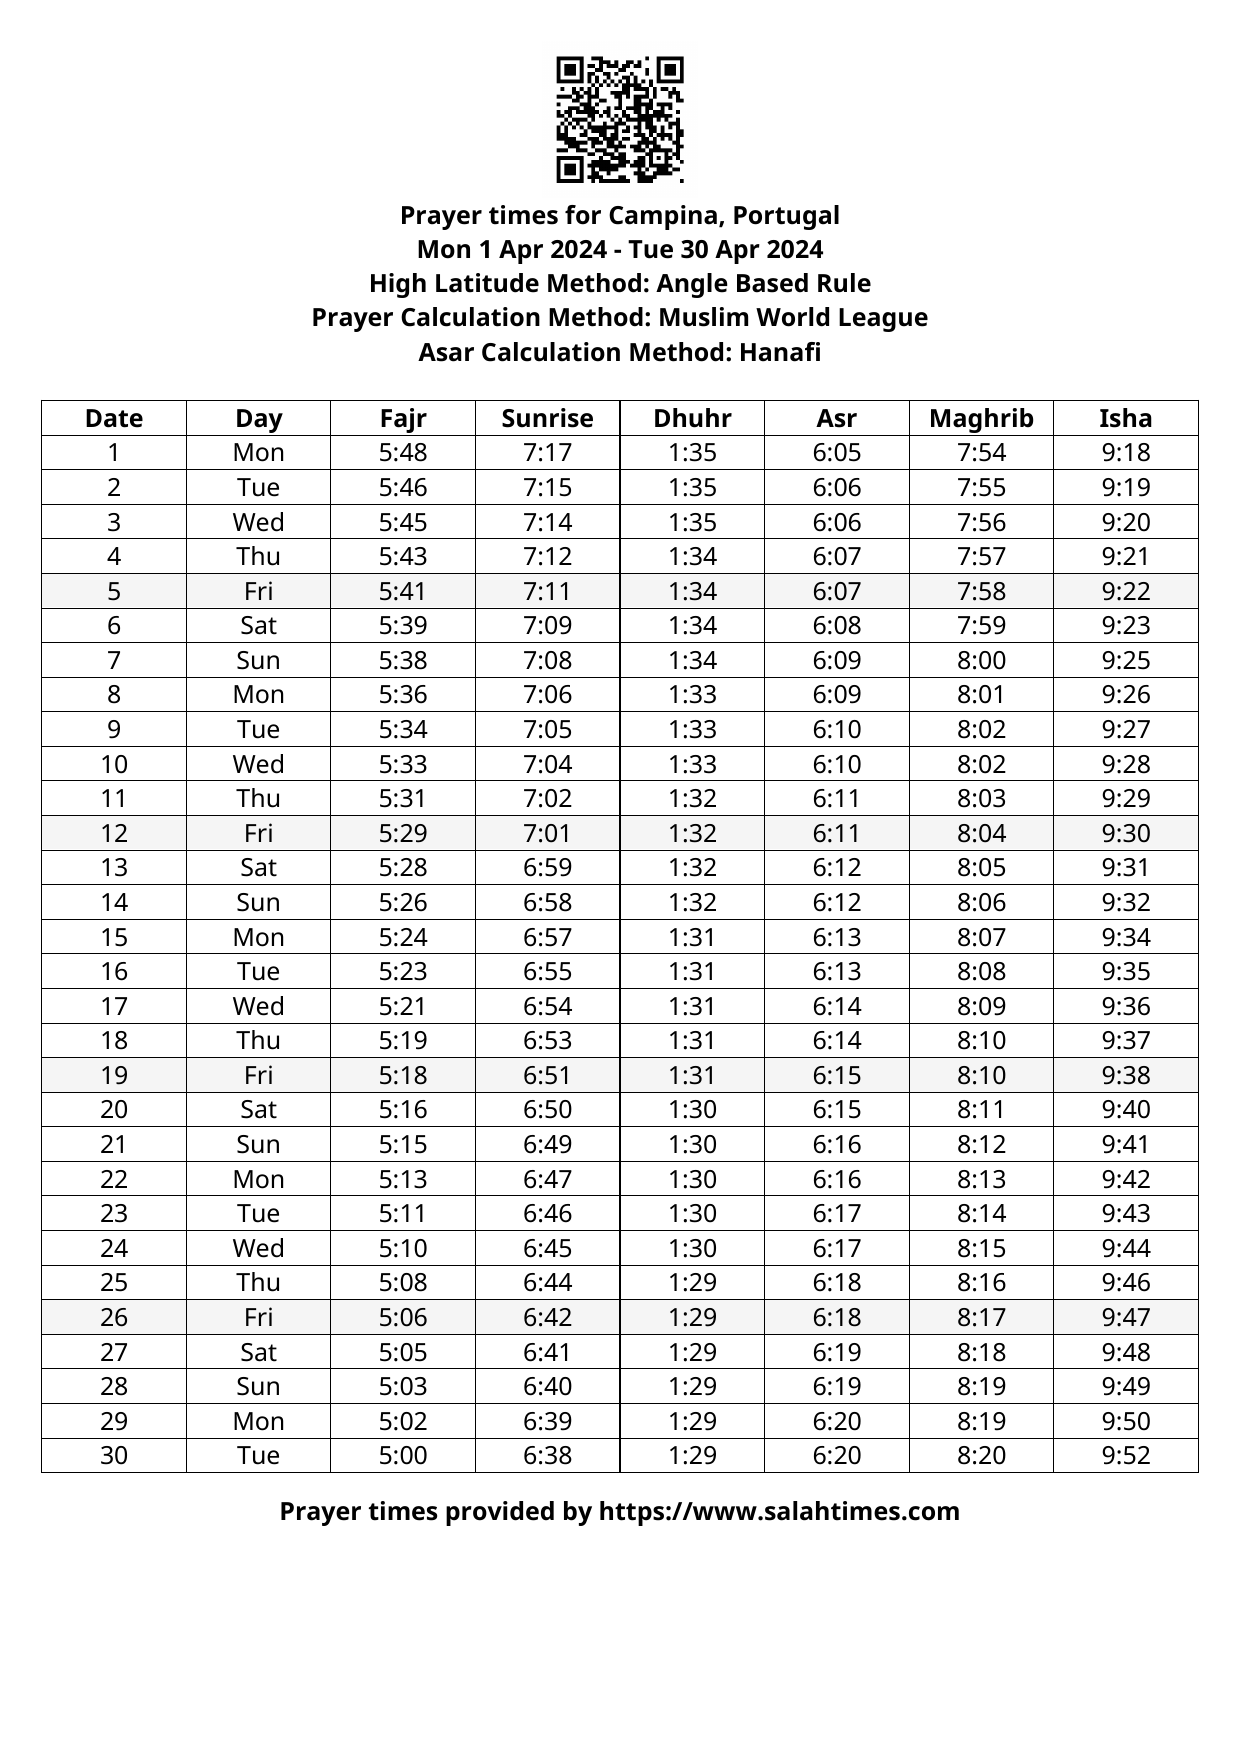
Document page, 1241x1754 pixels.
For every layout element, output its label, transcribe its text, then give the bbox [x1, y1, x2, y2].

table_cell 6:57 [476, 920, 619, 953]
table_cell 9:18 [1054, 436, 1198, 469]
table_header Fajr [331, 401, 475, 434]
table_cell 6:42 [476, 1300, 619, 1334]
table_cell 7:58 [910, 574, 1053, 607]
table_cell 9:20 [1054, 505, 1198, 538]
table_cell 6:54 [476, 989, 619, 1022]
table_cell 1:32 [621, 816, 764, 849]
table_cell 9:44 [1054, 1231, 1198, 1264]
table_cell 7:05 [476, 712, 619, 746]
table_cell 9 [42, 712, 186, 746]
table_cell 8:02 [910, 747, 1053, 780]
table_cell 19 [42, 1058, 186, 1092]
table_cell 6:07 [765, 574, 909, 607]
table_cell 6:11 [765, 816, 909, 849]
table_cell 5:28 [331, 851, 475, 884]
table_cell 6:13 [765, 920, 909, 953]
table_cell Mon [187, 1162, 330, 1195]
table_cell 9:47 [1054, 1300, 1198, 1334]
table_cell Mon [187, 920, 330, 953]
table_cell 5:45 [331, 505, 475, 538]
table_cell 7:55 [910, 470, 1053, 504]
table_cell 1:34 [621, 609, 764, 642]
table_cell 6:59 [476, 851, 619, 884]
table_cell 6:08 [765, 609, 909, 642]
table_cell 8:06 [910, 885, 1053, 919]
table_cell 9:32 [1054, 885, 1198, 919]
table_cell 1:31 [621, 989, 764, 1022]
text Prayer Calculation Method: Muslim World League [42, 300, 1198, 334]
table_cell 6:39 [476, 1404, 619, 1437]
table_cell 6:47 [476, 1162, 619, 1195]
table_header Dhuhr [621, 401, 764, 434]
table_cell 7:15 [476, 470, 619, 504]
table_cell 9:21 [1054, 539, 1198, 573]
table_cell 1:29 [621, 1266, 764, 1299]
table_cell 6:41 [476, 1335, 619, 1368]
table_cell 20 [42, 1093, 186, 1126]
table_cell 9:31 [1054, 851, 1198, 884]
table_cell 5:00 [331, 1439, 475, 1472]
table_cell 7:02 [476, 781, 619, 815]
table_cell 8:10 [910, 1024, 1053, 1057]
table_cell 12 [42, 816, 186, 849]
table_cell 6:51 [476, 1058, 619, 1092]
table_cell 6:14 [765, 1024, 909, 1057]
table_cell 6:10 [765, 712, 909, 746]
table_cell 5:26 [331, 885, 475, 919]
table_cell 8:18 [910, 1335, 1053, 1368]
table_cell 9:42 [1054, 1162, 1198, 1195]
table_cell 6:17 [765, 1196, 909, 1230]
table_cell 6:58 [476, 885, 619, 919]
table_cell 8 [42, 678, 186, 711]
table_cell 6:13 [765, 954, 909, 988]
table_cell 8:20 [910, 1439, 1053, 1472]
table_cell 9:26 [1054, 678, 1198, 711]
table_cell 6:12 [765, 885, 909, 919]
text High Latitude Method: Angle Based Rule [42, 266, 1198, 300]
table_cell 8:07 [910, 920, 1053, 953]
table_cell 1:33 [621, 747, 764, 780]
table_cell 26 [42, 1300, 186, 1334]
table_cell 8:02 [910, 712, 1053, 746]
table_header Isha [1054, 401, 1198, 434]
table_cell 7 [42, 643, 186, 677]
table_cell 1:30 [621, 1162, 764, 1195]
table_cell 27 [42, 1335, 186, 1368]
table_cell 6:20 [765, 1439, 909, 1472]
table_cell 8:12 [910, 1127, 1053, 1161]
table_cell 5:13 [331, 1162, 475, 1195]
table_cell 5:31 [331, 781, 475, 815]
table_cell 4 [42, 539, 186, 573]
table_cell 6:38 [476, 1439, 619, 1472]
table_cell Fri [187, 1058, 330, 1092]
table_cell 8:09 [910, 989, 1053, 1022]
table_cell 1:29 [621, 1335, 764, 1368]
table_header Maghrib [910, 401, 1053, 434]
table_cell 1:31 [621, 1024, 764, 1057]
table_cell Tue [187, 1439, 330, 1472]
table_cell 8:03 [910, 781, 1053, 815]
text Asar Calculation Method: Hanafi [42, 334, 1198, 368]
table_cell 1 [42, 436, 186, 469]
table_cell 8:11 [910, 1093, 1053, 1126]
table_cell 6:16 [765, 1127, 909, 1161]
table_cell 5:46 [331, 470, 475, 504]
table_cell 8:15 [910, 1231, 1053, 1264]
table_cell 6:50 [476, 1093, 619, 1126]
table_cell 9:40 [1054, 1093, 1198, 1126]
table_cell 7:06 [476, 678, 619, 711]
table_cell Sun [187, 885, 330, 919]
table_cell 1:30 [621, 1231, 764, 1264]
table_cell 5:10 [331, 1231, 475, 1264]
table_cell 1:31 [621, 920, 764, 953]
table_cell 1:34 [621, 539, 764, 573]
table_cell 9:27 [1054, 712, 1198, 746]
table_cell 1:35 [621, 436, 764, 469]
table_cell 30 [42, 1439, 186, 1472]
table_cell Mon [187, 1404, 330, 1437]
text Prayer times for Campina, Portugal [42, 198, 1198, 232]
table_cell 9:25 [1054, 643, 1198, 677]
table_cell 1:33 [621, 712, 764, 746]
table_cell 8:16 [910, 1266, 1053, 1299]
table_cell Thu [187, 1024, 330, 1057]
table_cell 6:19 [765, 1335, 909, 1368]
picture [542, 41, 699, 198]
table_cell 21 [42, 1127, 186, 1161]
table_cell 9:22 [1054, 574, 1198, 607]
table_cell 5:21 [331, 989, 475, 1022]
table_cell 7:01 [476, 816, 619, 849]
table_cell 6:15 [765, 1058, 909, 1092]
table_cell 1:29 [621, 1404, 764, 1437]
table_cell 9:29 [1054, 781, 1198, 815]
table_cell 1:29 [621, 1439, 764, 1472]
table_cell 6:49 [476, 1127, 619, 1161]
table_cell 9:52 [1054, 1439, 1198, 1472]
table_cell 1:29 [621, 1369, 764, 1403]
table_cell 1:34 [621, 643, 764, 677]
table_header Asr [765, 401, 909, 434]
table_cell 5 [42, 574, 186, 607]
table_cell 6:06 [765, 505, 909, 538]
table_cell 22 [42, 1162, 186, 1195]
table_cell 6:17 [765, 1231, 909, 1264]
table_cell 18 [42, 1024, 186, 1057]
table_cell 1:33 [621, 678, 764, 711]
table_cell 8:17 [910, 1300, 1053, 1334]
table_cell 5:48 [331, 436, 475, 469]
table_cell 6:12 [765, 851, 909, 884]
table_cell 8:04 [910, 816, 1053, 849]
table_cell 1:30 [621, 1196, 764, 1230]
table_cell Sat [187, 609, 330, 642]
table_cell Thu [187, 539, 330, 573]
table_cell 7:14 [476, 505, 619, 538]
table_cell Mon [187, 678, 330, 711]
table_cell 9:41 [1054, 1127, 1198, 1161]
table_cell 5:03 [331, 1369, 475, 1403]
table_cell Wed [187, 989, 330, 1022]
table_cell 5:23 [331, 954, 475, 988]
table_cell 8:19 [910, 1369, 1053, 1403]
table_cell 5:11 [331, 1196, 475, 1230]
table_cell 6:40 [476, 1369, 619, 1403]
table_cell 5:41 [331, 574, 475, 607]
table_cell 9:19 [1054, 470, 1198, 504]
table_cell 6:11 [765, 781, 909, 815]
table_cell 5:18 [331, 1058, 475, 1092]
table_cell 8:08 [910, 954, 1053, 988]
table_cell 5:29 [331, 816, 475, 849]
table_cell 9:43 [1054, 1196, 1198, 1230]
table_cell 29 [42, 1404, 186, 1437]
table_cell 2 [42, 470, 186, 504]
table_cell 9:49 [1054, 1369, 1198, 1403]
table_cell 8:00 [910, 643, 1053, 677]
table_cell 6:09 [765, 643, 909, 677]
table_cell 7:59 [910, 609, 1053, 642]
table_cell 9:50 [1054, 1404, 1198, 1437]
table_cell 9:38 [1054, 1058, 1198, 1092]
table_cell 10 [42, 747, 186, 780]
table_cell 8:01 [910, 678, 1053, 711]
table_cell 6:55 [476, 954, 619, 988]
table_cell 28 [42, 1369, 186, 1403]
table_cell 5:36 [331, 678, 475, 711]
table_cell 7:09 [476, 609, 619, 642]
table_cell 7:04 [476, 747, 619, 780]
table_cell 5:16 [331, 1093, 475, 1126]
table_cell Mon [187, 436, 330, 469]
table_cell 6:14 [765, 989, 909, 1022]
table_cell Tue [187, 954, 330, 988]
table_cell 5:06 [331, 1300, 475, 1334]
table_cell 7:54 [910, 436, 1053, 469]
table_cell 16 [42, 954, 186, 988]
table_cell 6:16 [765, 1162, 909, 1195]
table_cell 1:35 [621, 470, 764, 504]
table_cell 6:19 [765, 1369, 909, 1403]
table_cell 9:36 [1054, 989, 1198, 1022]
table_cell 7:08 [476, 643, 619, 677]
table_cell 5:39 [331, 609, 475, 642]
table_cell 1:32 [621, 781, 764, 815]
table_cell 11 [42, 781, 186, 815]
table_cell 6:10 [765, 747, 909, 780]
table_header Day [187, 401, 330, 434]
table_cell 7:57 [910, 539, 1053, 573]
text Prayer times provided by https://www.salahtimes.com [42, 1494, 1198, 1528]
table_cell 5:05 [331, 1335, 475, 1368]
table_cell 5:02 [331, 1404, 475, 1437]
table_cell Fri [187, 816, 330, 849]
table_cell Tue [187, 470, 330, 504]
table_cell 25 [42, 1266, 186, 1299]
table_cell 8:13 [910, 1162, 1053, 1195]
table_cell 6:18 [765, 1300, 909, 1334]
table_cell 23 [42, 1196, 186, 1230]
table_cell 5:34 [331, 712, 475, 746]
table_cell 6:53 [476, 1024, 619, 1057]
table_cell 15 [42, 920, 186, 953]
table_cell 6:45 [476, 1231, 619, 1264]
table_cell 1:32 [621, 885, 764, 919]
table_cell Sat [187, 1093, 330, 1126]
table_cell Sat [187, 1335, 330, 1368]
table_cell 7:11 [476, 574, 619, 607]
table_cell Fri [187, 574, 330, 607]
table_cell 1:31 [621, 1058, 764, 1092]
table_cell 5:38 [331, 643, 475, 677]
table_cell Wed [187, 505, 330, 538]
table_cell Sat [187, 851, 330, 884]
table_cell Tue [187, 712, 330, 746]
table_cell Tue [187, 1196, 330, 1230]
table_cell Wed [187, 747, 330, 780]
table_cell 1:30 [621, 1127, 764, 1161]
table_cell 8:10 [910, 1058, 1053, 1092]
table_header Date [42, 401, 186, 434]
table_cell 9:37 [1054, 1024, 1198, 1057]
table_cell 8:14 [910, 1196, 1053, 1230]
table_cell 9:34 [1054, 920, 1198, 953]
table_cell 5:24 [331, 920, 475, 953]
table_cell 5:08 [331, 1266, 475, 1299]
table_cell 6 [42, 609, 186, 642]
table_cell 1:34 [621, 574, 764, 607]
table_cell 9:23 [1054, 609, 1198, 642]
table_cell 9:35 [1054, 954, 1198, 988]
table_cell 6:18 [765, 1266, 909, 1299]
table_cell 6:06 [765, 470, 909, 504]
table_cell 7:12 [476, 539, 619, 573]
table_cell 5:19 [331, 1024, 475, 1057]
table_cell 13 [42, 851, 186, 884]
table_cell Thu [187, 1266, 330, 1299]
table_cell 5:33 [331, 747, 475, 780]
table_cell 6:07 [765, 539, 909, 573]
table_cell Wed [187, 1231, 330, 1264]
table_cell 6:44 [476, 1266, 619, 1299]
table_cell 8:19 [910, 1404, 1053, 1437]
table_cell 6:09 [765, 678, 909, 711]
table_cell 1:31 [621, 954, 764, 988]
table_cell 9:30 [1054, 816, 1198, 849]
table_cell 6:46 [476, 1196, 619, 1230]
table_cell 9:48 [1054, 1335, 1198, 1368]
table_cell 9:46 [1054, 1266, 1198, 1299]
table_header Sunrise [476, 401, 619, 434]
table_cell 5:43 [331, 539, 475, 573]
table_cell Sun [187, 1369, 330, 1403]
table_cell 5:15 [331, 1127, 475, 1161]
table_cell 3 [42, 505, 186, 538]
table_cell 7:17 [476, 436, 619, 469]
table_cell 24 [42, 1231, 186, 1264]
table_cell 1:35 [621, 505, 764, 538]
table_cell Fri [187, 1300, 330, 1334]
table_cell 17 [42, 989, 186, 1022]
table_cell 6:05 [765, 436, 909, 469]
table_cell 6:20 [765, 1404, 909, 1437]
table_cell 1:32 [621, 851, 764, 884]
table_cell Thu [187, 781, 330, 815]
table_cell 8:05 [910, 851, 1053, 884]
table_cell 7:56 [910, 505, 1053, 538]
table_cell Sun [187, 1127, 330, 1161]
table_cell Sun [187, 643, 330, 677]
table_cell 6:15 [765, 1093, 909, 1126]
text Mon 1 Apr 2024 - Tue 30 Apr 2024 [42, 232, 1198, 266]
table_cell 1:30 [621, 1093, 764, 1126]
table_cell 1:29 [621, 1300, 764, 1334]
table_cell 9:28 [1054, 747, 1198, 780]
table_cell 14 [42, 885, 186, 919]
